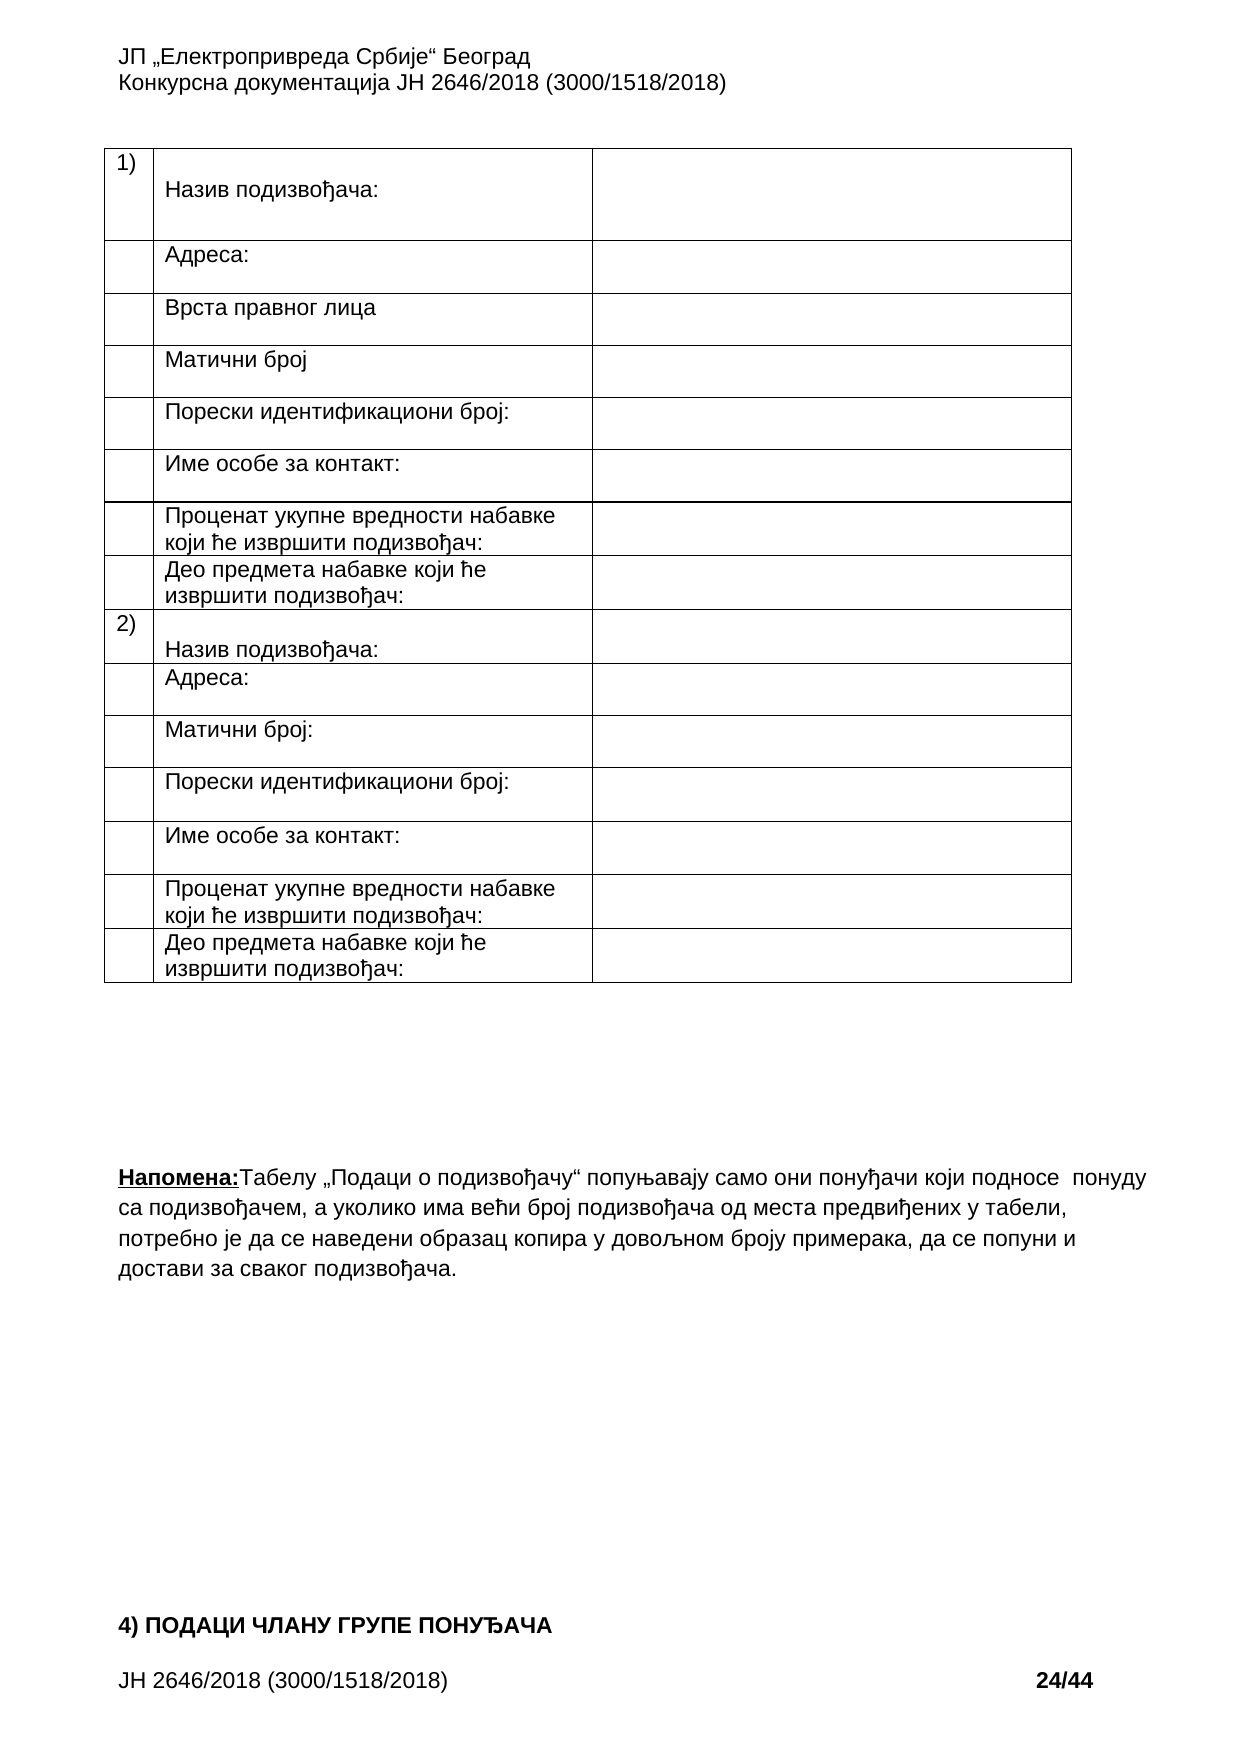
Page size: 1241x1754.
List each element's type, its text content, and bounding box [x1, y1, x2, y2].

table_cell Део предмета набавке који ће извршити подизвођач: [154, 556, 592, 609]
table_cell [105, 768, 153, 821]
table_cell Врста правног лица [154, 294, 592, 345]
table_cell [593, 929, 1071, 982]
table_cell Назив подизвођача: [154, 610, 592, 663]
table_cell [593, 398, 1071, 449]
table_cell [105, 556, 153, 609]
table_cell Проценат укупне вредности набавке који ће извршити подизвођач: [154, 503, 592, 555]
table_header 1) [105, 149, 153, 240]
table_header [593, 149, 1071, 240]
table_cell Матични број: [154, 716, 592, 767]
table_cell Део предмета набавке који ће извршити подизвођач: [154, 929, 592, 982]
table_cell Порески идентификациони број: [154, 768, 592, 821]
table_cell [593, 450, 1071, 501]
table_cell Проценат укупне вредности набавке који ће извршити подизвођач: [154, 875, 592, 928]
table_cell [105, 241, 153, 293]
table_cell 2) [105, 610, 153, 663]
table_cell [105, 294, 153, 345]
table_header Назив подизвођача: [154, 149, 592, 240]
table_cell [105, 716, 153, 767]
table_cell [593, 610, 1071, 663]
table_cell [593, 503, 1071, 555]
table_cell [593, 768, 1071, 821]
table_cell [593, 294, 1071, 345]
table_cell [593, 875, 1071, 928]
table_cell Порески идентификациони број: [154, 398, 592, 449]
table_cell [105, 503, 153, 555]
table_cell [105, 664, 153, 715]
text Напомена:Табелу „Подаци о подизвођачу“ попуњавају само они понуђачи који подносе понуду са подизвођачем, а уколико има већи број подизвођача од места предвиђених у табели, потребно је да се наведени образац копира у довољном броју примерака, да се попуни и достави за сваког подизвођача. [118, 1164, 1166, 1281]
table_cell [105, 398, 153, 449]
table_cell [593, 241, 1071, 293]
text 4) ПОДАЦИ ЧЛАНУ ГРУПЕ ПОНУЂАЧА [118, 1612, 1166, 1638]
table_cell [105, 822, 153, 874]
table_cell Адреса: [154, 664, 592, 715]
table_cell Матични број [154, 346, 592, 397]
table_cell [593, 716, 1071, 767]
table_cell Име особе за контакт: [154, 450, 592, 501]
table_cell [105, 450, 153, 501]
table_cell Име особе за контакт: [154, 822, 592, 874]
table_cell [105, 346, 153, 397]
table_cell Адреса: [154, 241, 592, 293]
table_cell [593, 822, 1071, 874]
table_cell [105, 875, 153, 928]
table_cell [593, 664, 1071, 715]
table_cell [105, 929, 153, 982]
table_cell [593, 346, 1071, 397]
table_cell [593, 556, 1071, 609]
